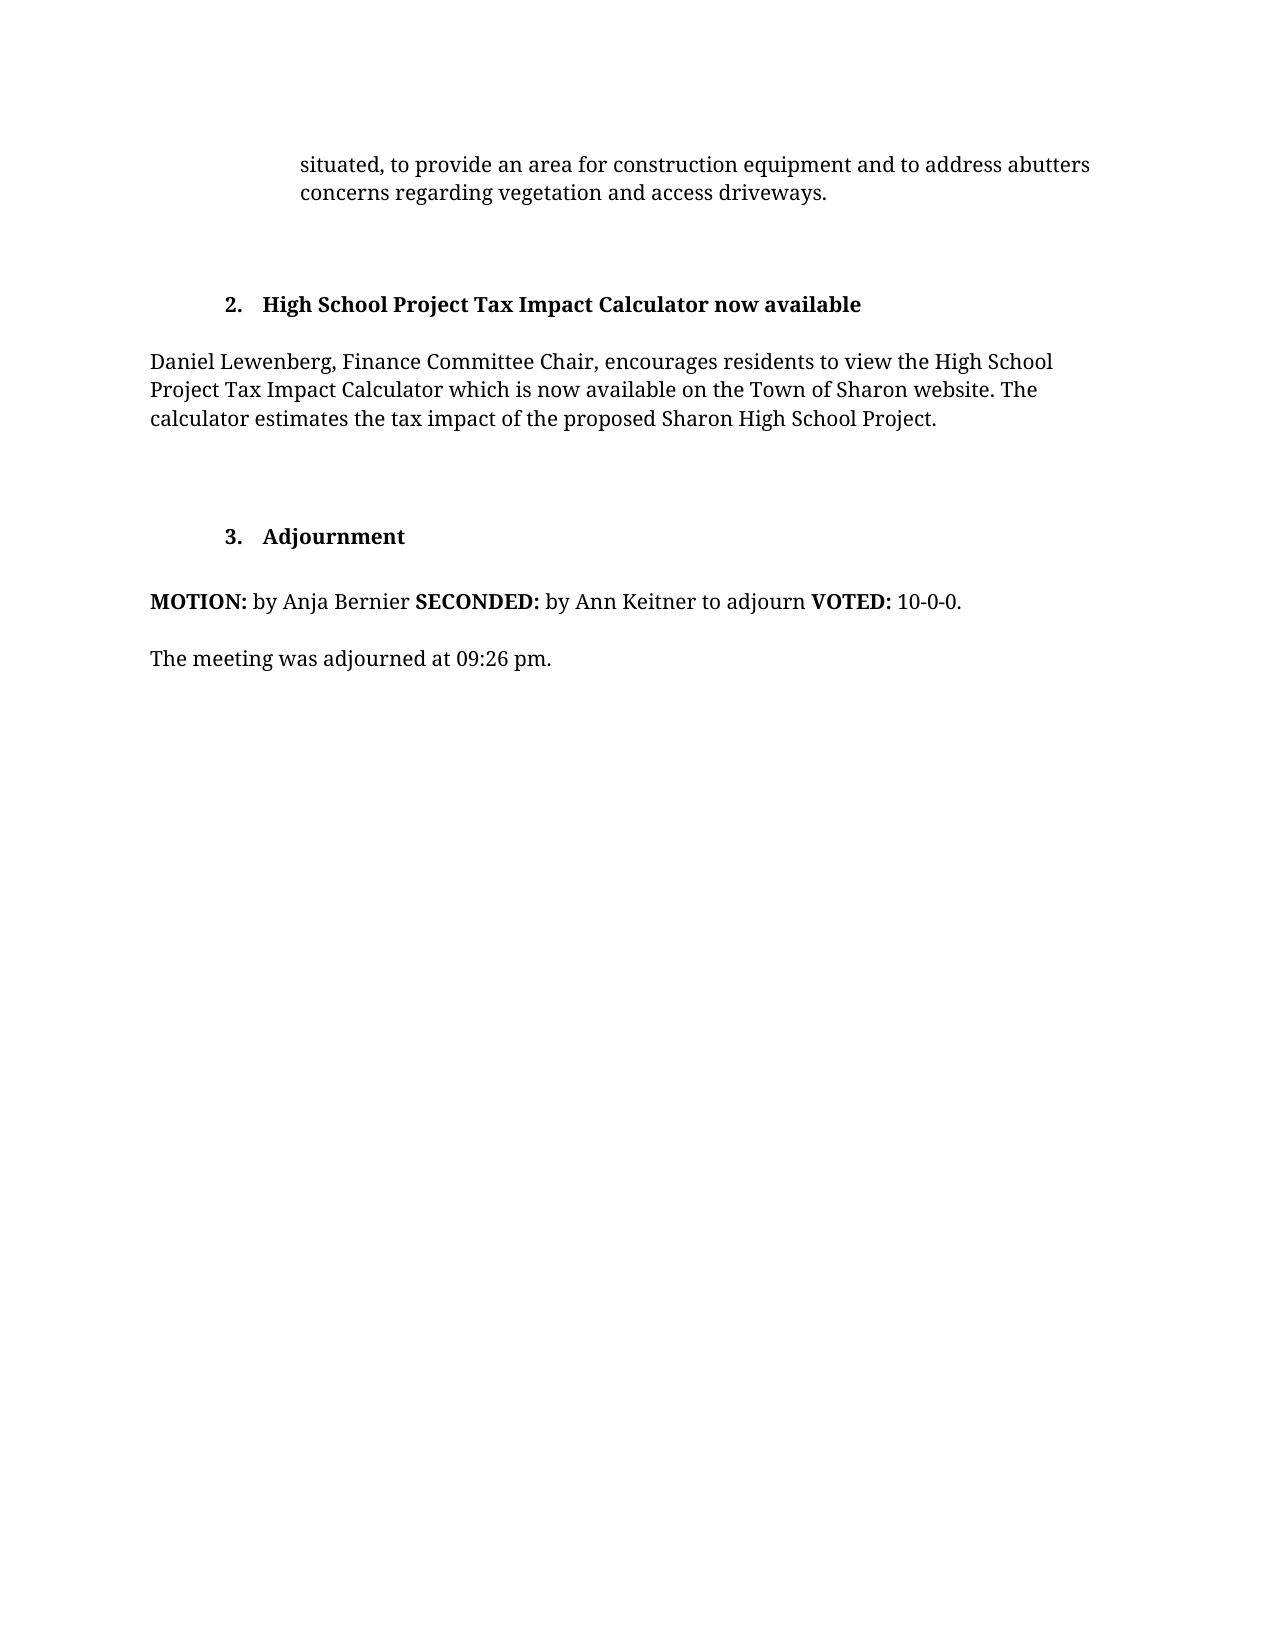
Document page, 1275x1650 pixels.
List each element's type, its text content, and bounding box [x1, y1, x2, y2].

text The meeting was adjourned at 09:26 pm. [150, 644, 1125, 672]
text MOTION: by Anja Bernier SECONDED: by Ann Keitner to adjourn VOTED: 10-0-0. [150, 587, 1125, 615]
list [262, 150, 1125, 207]
list High School Project Tax Impact Calculator now available [225, 290, 1125, 318]
subtitle Adjournment [225, 522, 1125, 550]
text Daniel Lewenberg, Finance Committee Chair, encourages residents to view the High School Project Tax Impact Calculator which is now available on the Town of Sharon website. The calculator estimates the tax impact of the proposed Sharon High School Project. [150, 347, 1125, 432]
